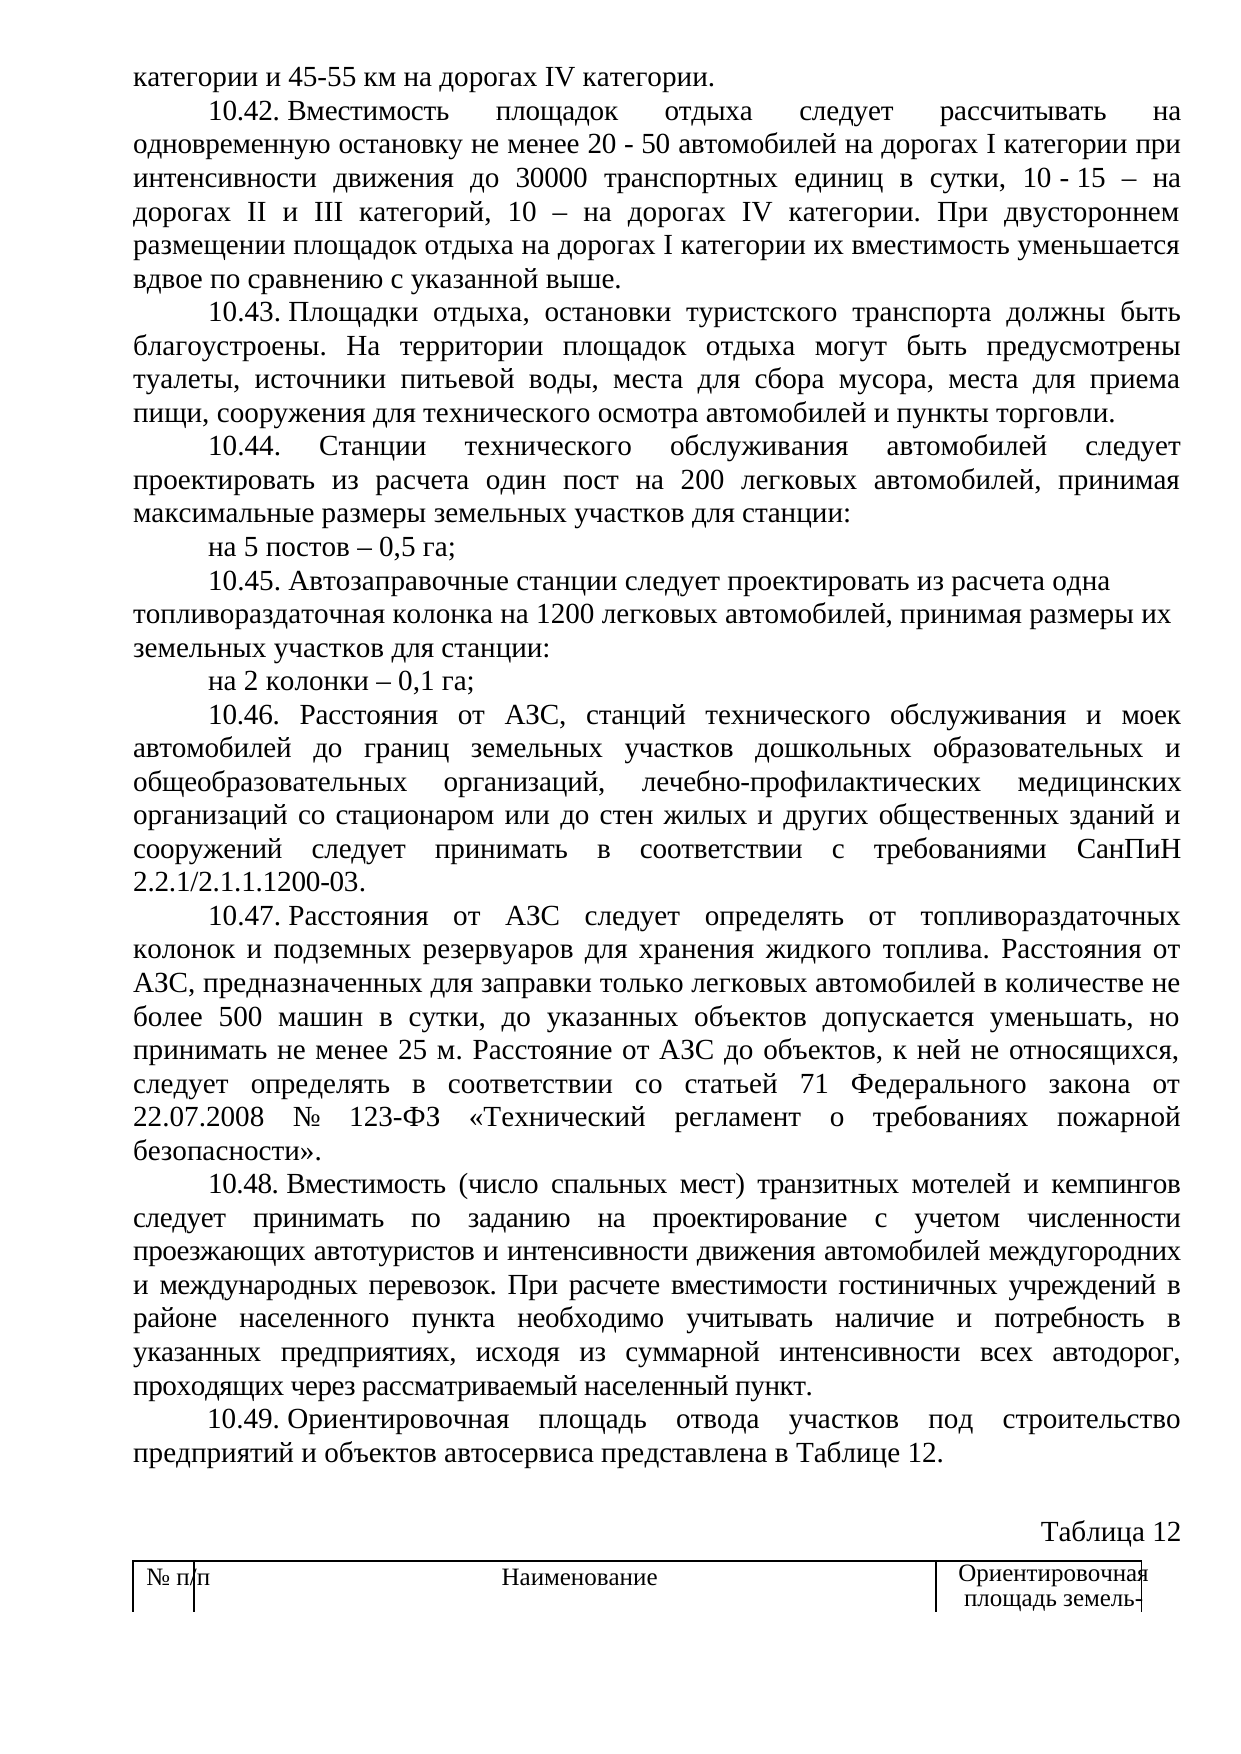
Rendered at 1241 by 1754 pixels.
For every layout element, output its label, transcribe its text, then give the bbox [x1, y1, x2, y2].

text 10.42. Вместимость площадок отдыха следует рассчитывать на одновременную остановку не менее 20 - 50 автомобилей на дорогах I категории при интенсивности движения до 30000 транспортных единиц в сутки, 10 - 15 – на дорогах II и III категорий, 10 – на дорогах IV категории. При двустороннем размещении площадок отдыха на дорогах I категории их вместимость уменьшается вдвое по сравнению с указанной выше. [133, 93, 1181, 294]
text 10.49. Ориентировочная площадь отвода участков под строительство предприятий и объектов автосервиса представлена в Таблице 12. [133, 1401, 1181, 1468]
text 10.44. Станции технического обслуживания автомобилей следует проектировать из расчета один пост на 200 легковых автомобилей, принимая максимальные размеры земельных участков для станции: [133, 428, 1181, 529]
table_header № п/п [134, 1562, 193, 1612]
text 10.48. Вместимость (число спальных мест) транзитных мотелей и кемпингов следует принимать по заданию на проектирование с учетом численности проезжающих автотуристов и интенсивности движения автомобилей междугородних и международных перевозок. При расчете вместимости гостиничных учреждений в районе населенного пункта необходимо учитывать наличие и потребность в указанных предприятиях, исходя из суммарной интенсивности всех автодорог, проходящих через рассматриваемый населенный пункт. [133, 1166, 1181, 1401]
text 10.45. Автозаправочные станции следует проектировать из расчета одна топливораздаточная колонка на 1200 легковых автомобилей, принимая размеры их земельных участков для станции: [133, 563, 1181, 663]
text 10.43. Площадки отдыха, остановки туристского транспорта должны быть благоустроены. На территории площадок отдыха могут быть предусмотрены туалеты, источники питьевой воды, места для сбора мусора, места для приема пищи, сооружения для технического осмотра автомобилей и пункты торговли. [133, 294, 1181, 428]
text 10.47. Расстояния от АЗС следует определять от топливораздаточных колонок и подземных резервуаров для хранения жидкого топлива. Расстояния от АЗС, предназначенных для заправки только легковых автомобилей в количестве не более 500 машин в сутки, до указанных объектов допускается уменьшать, но принимать не менее 25 м. Расстояние от АЗС до объектов, к ней не относящихся, следует определять в соответствии со статьей 71 Федерального закона от 22.07.2008 № 123-ФЗ «Технический регламент о требованиях пожарной безопасности». [133, 898, 1181, 1166]
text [133, 59, 1181, 93]
text Таблица 12 [133, 1514, 1181, 1548]
text на 2 колонки – 0,1 га; [133, 663, 1181, 697]
text 10.46. Расстояния от АЗС, станций технического обслуживания и моек автомобилей до границ земельных участков дошкольных образовательных и общеобразовательных организаций, лечебно-профилактических медицинских организаций со стационаром или до стен жилых и других общественных зданий и сооружений следует принимать в соответствии с требованиями СанПиН 2.2.1/2.1.1.1200-03. [133, 697, 1181, 898]
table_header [937, 1562, 1141, 1612]
text на 5 постов – 0,5 га; [133, 529, 1181, 563]
table_header Наименование [195, 1562, 935, 1612]
